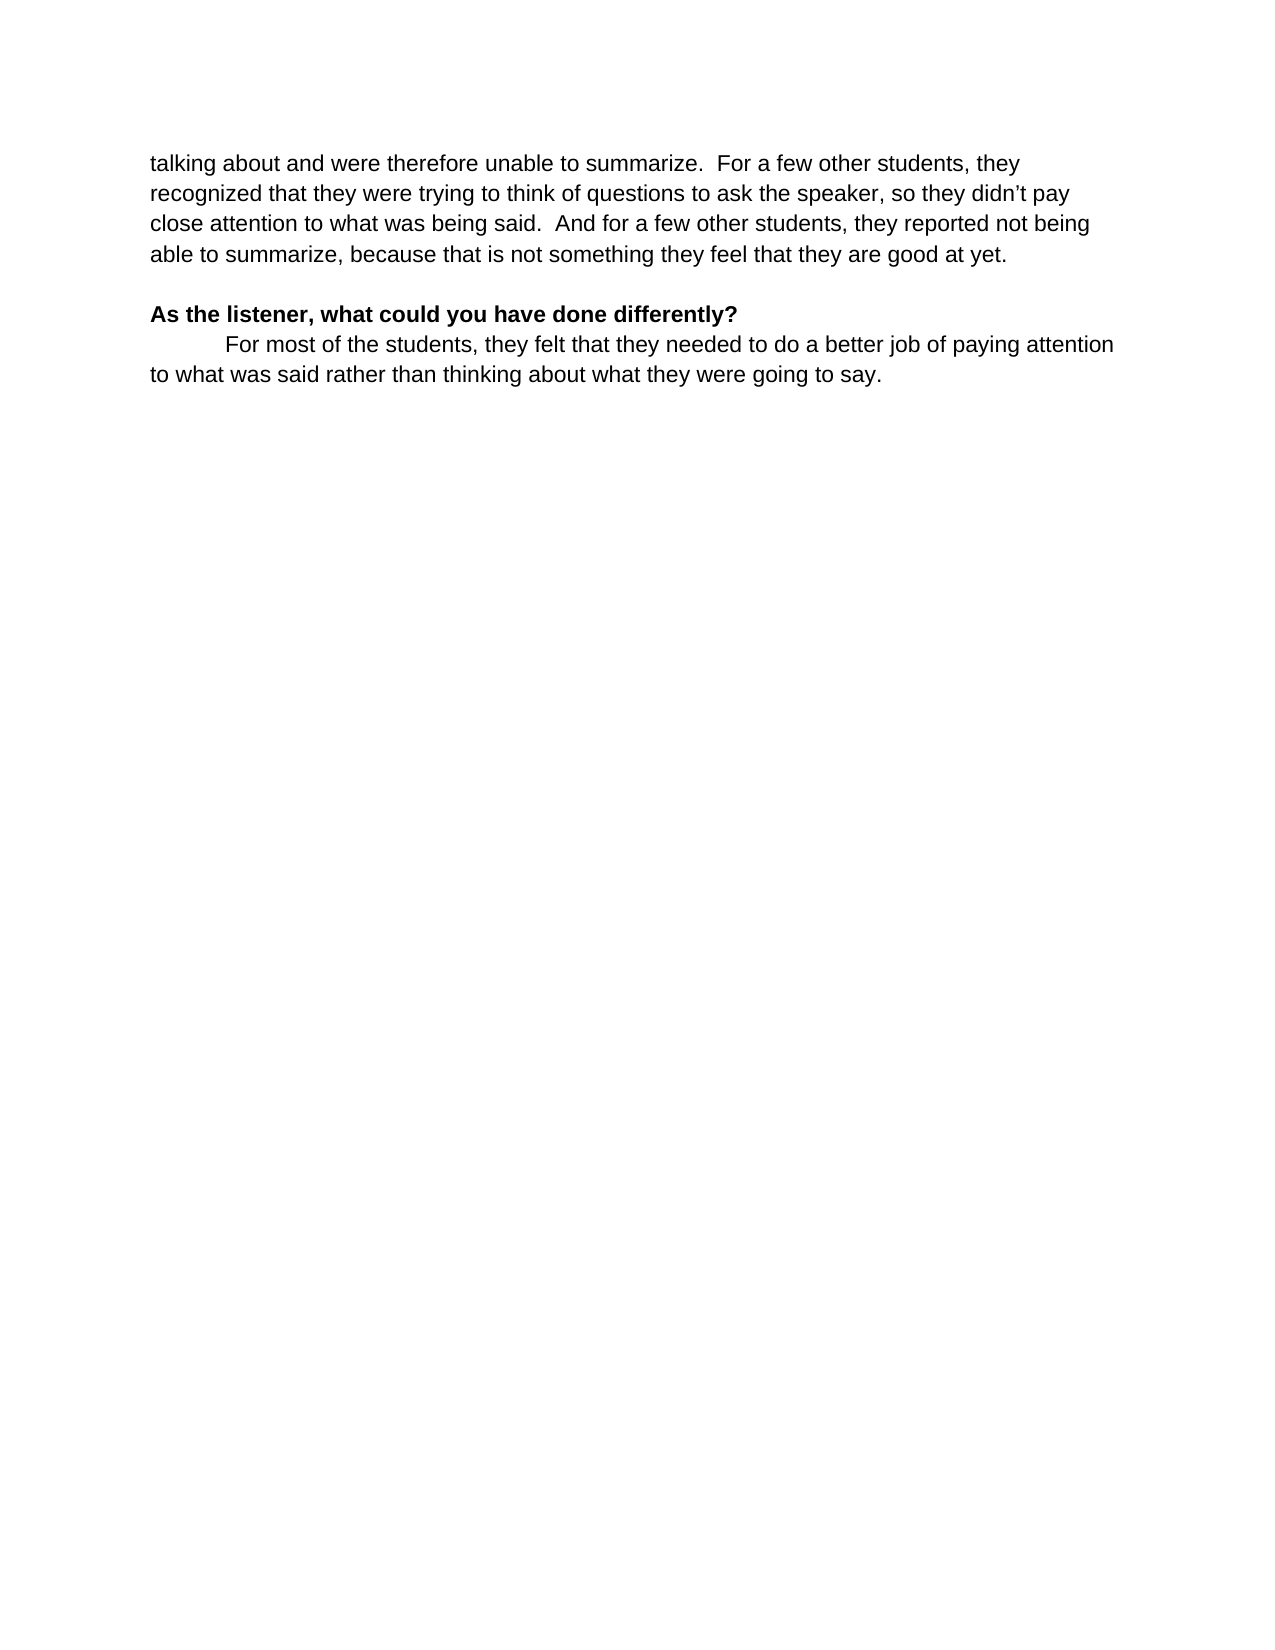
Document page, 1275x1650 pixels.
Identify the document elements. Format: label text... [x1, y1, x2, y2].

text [150, 150, 1125, 267]
text As the listener, what could you have done differently? [150, 301, 1125, 327]
text For most of the students, they felt that they needed to do a better job of paying attention to what was said rather than thinking about what they were going to say. [150, 331, 1125, 388]
